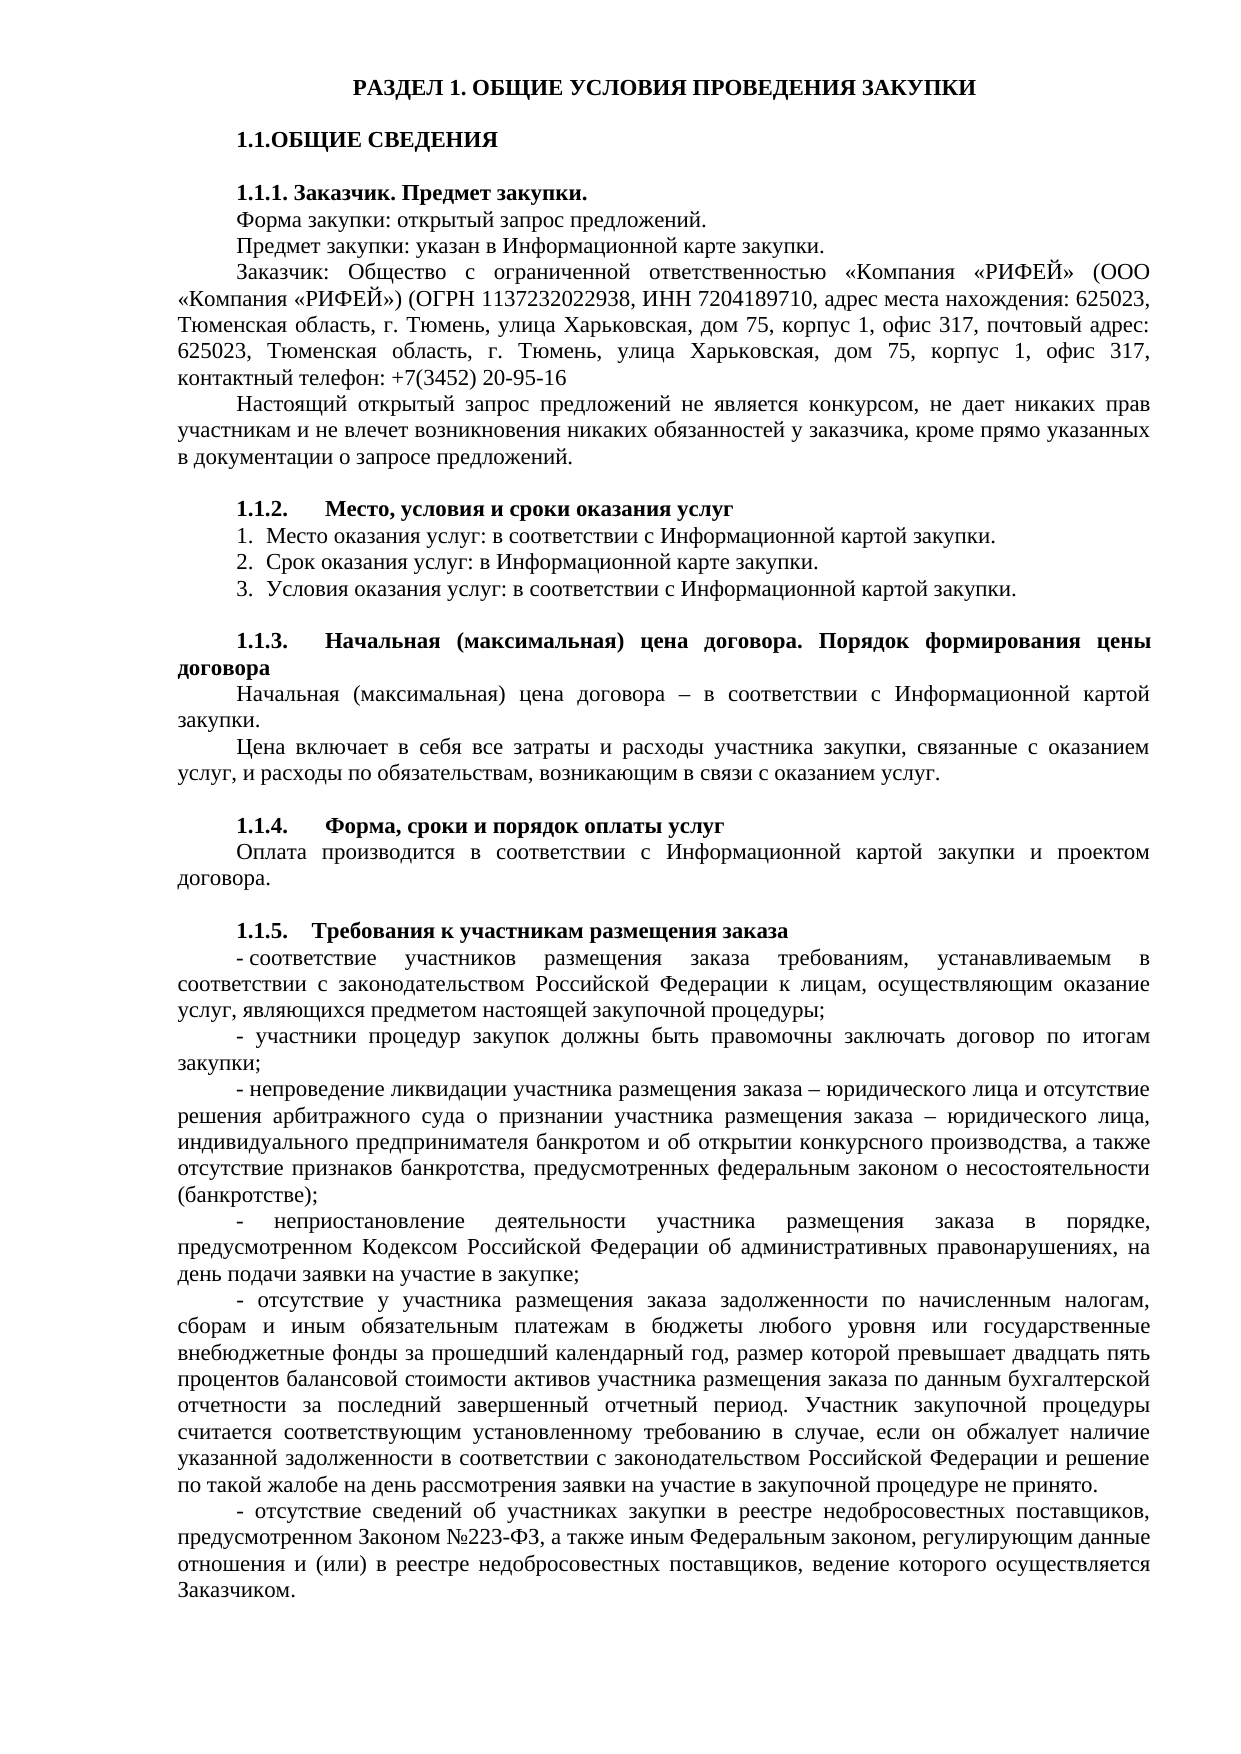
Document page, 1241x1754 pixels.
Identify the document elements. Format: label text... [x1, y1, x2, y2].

text 1.1.1. Заказчик. Предмет закупки. [177, 179, 1152, 206]
text Предмет закупки: указан в Информационной карте закупки. [177, 232, 1152, 258]
text Заказчик: Общество с ограниченной ответственностью «Компания «РИФЕЙ» (ООО «Компания «РИФЕЙ») (ОГРН 1137232022938, ИНН 7204189710, адрес места нахождения: 625023, Тюменская область, г. Тюмень, улица Харьковская, дом 75, корпус 1, офис 317, почтовый адрес: 625023, Тюменская область, г. Тюмень, улица Харьковская, дом 75, корпус 1, офис 317, контактный телефон: +7(3452) 20-95-16 [177, 258, 1152, 390]
text - неприостановление деятельности участника размещения заказа в порядке, предусмотренном Кодексом Российской Федерации об административных правонарушениях, на день подачи заявки на участие в закупке; [177, 1207, 1152, 1286]
text - отсутствие сведений об участниках закупки в реестре недобросовестных поставщиков, предусмотренном Законом №223-ФЗ, а также иным Федеральным законом, регулирующим данные отношения и (или) в реестре недобросовестных поставщиков, ведение которого осуществляется Заказчиком. [177, 1497, 1152, 1602]
list Место, условия и сроки оказания услуг [177, 496, 1152, 522]
list Условия оказания услуг: в соответствии с Информационной картой закупки. [177, 574, 1152, 601]
text 1.1.ОБЩИЕ СВЕДЕНИЯ [177, 127, 1152, 153]
list Требования к участникам размещения заказа [236, 917, 1152, 943]
text - отсутствие у участника размещения заказа задолженности по начисленным налогам, сборам и иным обязательным платежам в бюджеты любого уровня или государственные внебюджетные фонды за прошедший календарный год, размер которой превышает двадцать пять процентов балансовой стоимости активов участника размещения заказа по данным бухгалтерской отчетности за последний завершенный отчетный период. Участник закупочной процедуры считается соответствующим установленному требованию в случае, если он обжалует наличие указанной задолженности в соответствии с законодательством Российской Федерации и решение по такой жалобе на день рассмотрения заявки на участие в закупочной процедуре не принято. [177, 1286, 1152, 1497]
text Форма закупки: открытый запрос предложений. [177, 206, 1152, 232]
list Форма, сроки и порядок оплаты услуг [177, 812, 1152, 838]
text - соответствие участников размещения заказа требованиям, устанавливаемым в соответствии с законодательством Российской Федерации к лицам, осуществляющим оказание услуг, являющихся предметом настоящей закупочной процедуры; [177, 943, 1152, 1023]
text - непроведение ликвидации участника размещения заказа – юридического лица и отсутствие решения арбитражного суда о признании участника размещения заказа – юридического лица, индивидуального предпринимателя банкротом и об открытии конкурсного производства, а также отсутствие признаков банкротства, предусмотренных федеральным законом о несостоятельности (банкротстве); [177, 1075, 1152, 1207]
list Срок оказания услуг: в Информационной карте закупки. [177, 548, 1152, 574]
text Начальная (максимальная) цена договора – в соответствии с Информационной картой закупки. [177, 680, 1152, 733]
text Настоящий открытый запрос предложений не является конкурсом, не дает никаких прав участникам и не влечет возникновения никаких обязанностей у заказчика, кроме прямо указанных в документации о запросе предложений. [177, 390, 1152, 469]
text Цена включает в себя все затраты и расходы участника закупки, связанные с оказанием услуг, и расходы по обязательствам, возникающим в связи с оказанием услуг. [177, 733, 1152, 785]
list Начальная (максимальная) цена договора. Порядок формирования цены договора [177, 627, 1152, 680]
text РАЗДЕЛ 1. ОБЩИЕ УСЛОВИЯ ПРОВЕДЕНИЯ ЗАКУПКИ [177, 74, 1152, 100]
list Место оказания услуг: в соответствии с Информационной картой закупки. [177, 522, 1152, 548]
text - участники процедур закупок должны быть правомочны заключать договор по итогам закупки; [177, 1023, 1152, 1075]
text Оплата производится в соответствии с Информационной картой закупки и проектом договора. [177, 838, 1152, 891]
